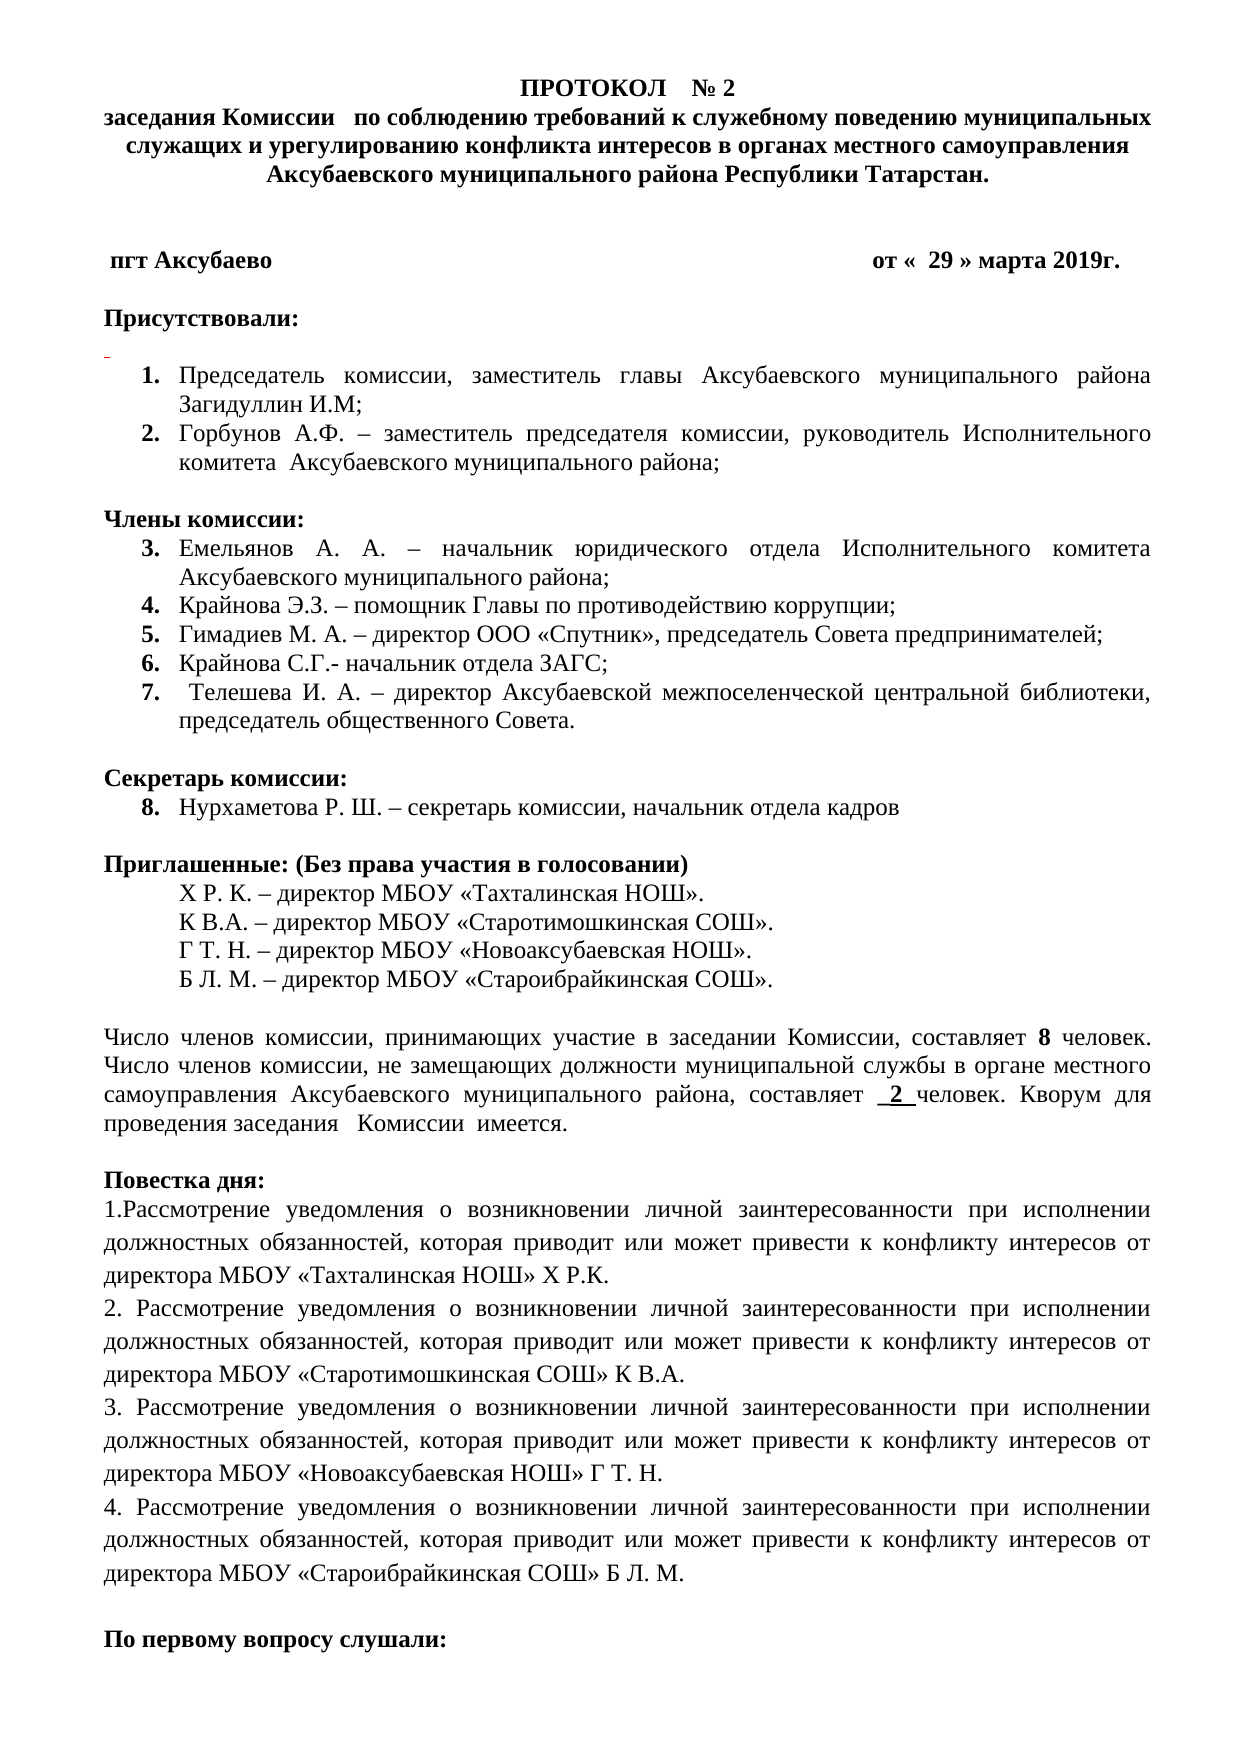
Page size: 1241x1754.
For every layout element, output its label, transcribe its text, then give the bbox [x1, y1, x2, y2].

text 4. Рассмотрение уведомления о возникновении личной заинтересованности при исполнении должностных обязанностей, которая приводит или может привести к конфликту интересов от директора МБОУ «Староибрайкинская СОШ» Б Л. М. [103, 1492, 1152, 1586]
list К В.А. – директор МБОУ «Старотимошкинская СОШ». [103, 907, 1152, 936]
list Емельянов А. А. – начальник юридического отдела Исполнительного комитета Аксубаевского муниципального района; [141, 533, 1152, 591]
list Горбунов А.Ф. – заместитель председателя комиссии, руководитель Исполнительного комитета Аксубаевского муниципального района; [141, 418, 1152, 476]
list Г Т. Н. – директор МБОУ «Новоаксубаевская НОШ». [103, 936, 1152, 964]
list Крайнова С.Г.- начальник отдела ЗАГС; [141, 648, 1152, 677]
text 3. Рассмотрение уведомления о возникновении личной заинтересованности при исполнении должностных обязанностей, которая приводит или может привести к конфликту интересов от директора МБОУ «Новоаксубаевская НОШ» Г Т. Н. [103, 1392, 1152, 1487]
list Телешева И. А. – директор Аксубаевской межпоселенческой центральной библиотеки, председатель общественного Совета. [141, 677, 1152, 734]
text заседания Комиссии по соблюдению требований к служебному поведению муниципальных служащих и урегулированию конфликта интересов в органах местного самоуправления Аксубаевского муниципального района Республики Татарстан. [103, 102, 1152, 188]
list Крайнова Э.З. – помощник Главы по противодействию коррупции; [141, 591, 1152, 619]
text По первому вопросу слушали: [103, 1624, 1152, 1652]
text 1.Рассмотрение уведомления о возникновении личной заинтересованности при исполнении должностных обязанностей, которая приводит или может привести к конфликту интересов от директора МБОУ «Тахталинская НОШ» Х Р.К. [103, 1194, 1152, 1289]
text Приглашенные: (Без права участия в голосовании) [103, 849, 1152, 878]
list Б Л. М. – директор МБОУ «Староибрайкинская СОШ». [103, 964, 1152, 993]
text пгт Аксубаево от « 29 » марта 2019г. [103, 246, 1152, 274]
text Повестка дня: [103, 1166, 1152, 1194]
list Нурхаметова Р. Ш. – секретарь комиссии, начальник отдела кадров [141, 792, 1152, 821]
text Число членов комиссии, принимающих участие в заседании Комиссии, составляет 8 человек. Число членов комиссии, не замещающих должности муниципальной службы в органе местного самоуправления Аксубаевского муниципального района, составляет _2 человек. Кворум для проведения заседания Комиссии имеется. [103, 1022, 1152, 1137]
list Х Р. К. – директор МБОУ «Тахталинская НОШ». [103, 878, 1152, 907]
list Гимадиев М. А. – директор ООО «Спутник», председатель Совета предпринимателей; [141, 619, 1152, 648]
text 2. Рассмотрение уведомления о возникновении личной заинтересованности при исполнении должностных обязанностей, которая приводит или может привести к конфликту интересов от директора МБОУ «Старотимошкинская СОШ» К В.А. [103, 1293, 1152, 1388]
text Секретарь комиссии: [103, 763, 1152, 792]
text Присутствовали: [103, 303, 1152, 332]
text ПРОТОКОЛ № 2 [103, 73, 1152, 102]
list Председатель комиссии, заместитель главы Аксубаевского муниципального района Загидуллин И.М; [141, 361, 1152, 418]
text Члены комиссии: [103, 504, 1152, 533]
